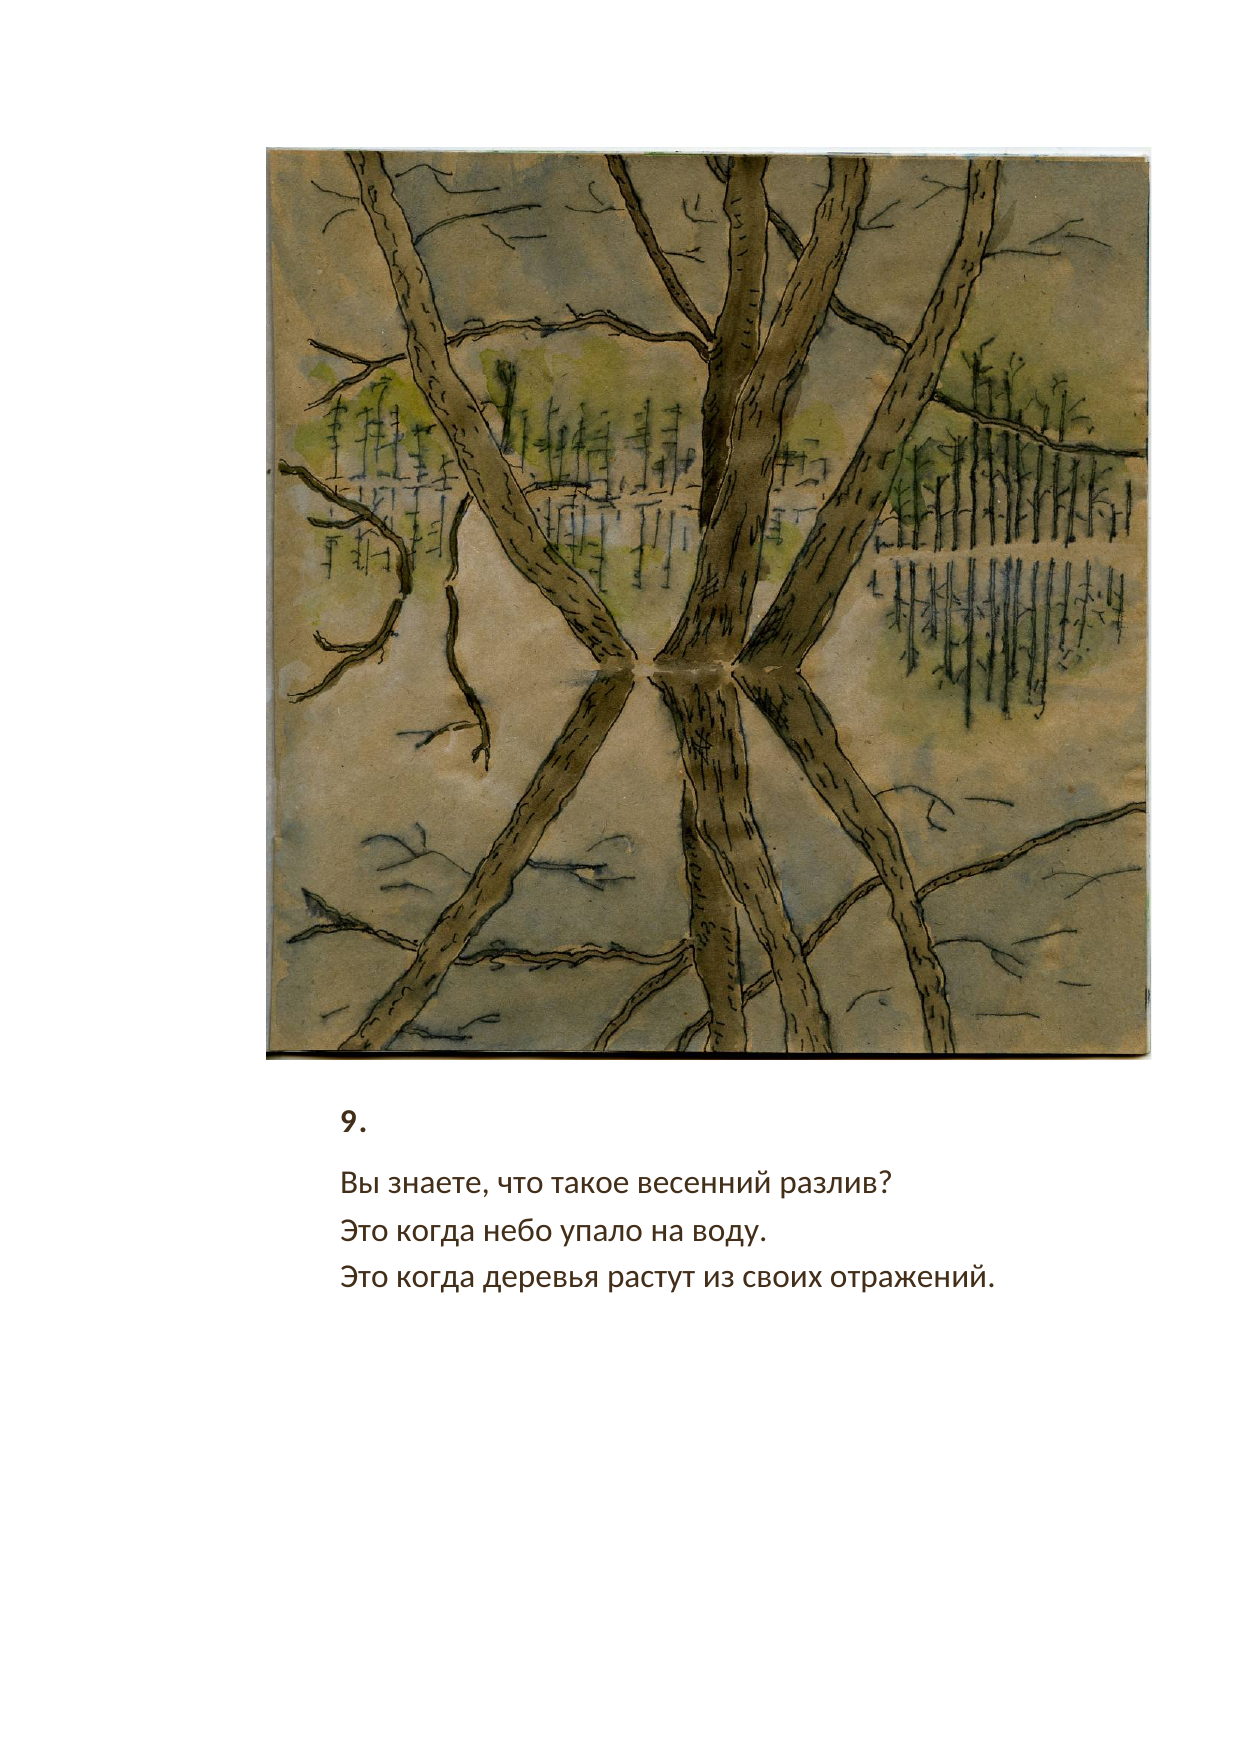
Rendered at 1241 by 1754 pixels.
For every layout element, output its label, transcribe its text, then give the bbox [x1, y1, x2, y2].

text Это когда небо упало на воду. [340, 1208, 1152, 1249]
text Это когда деревья растут из своих отражений. [340, 1256, 1152, 1296]
text Вы знаете, что такое весенний разлив? [340, 1162, 1152, 1202]
picture [266, 147, 1152, 1060]
